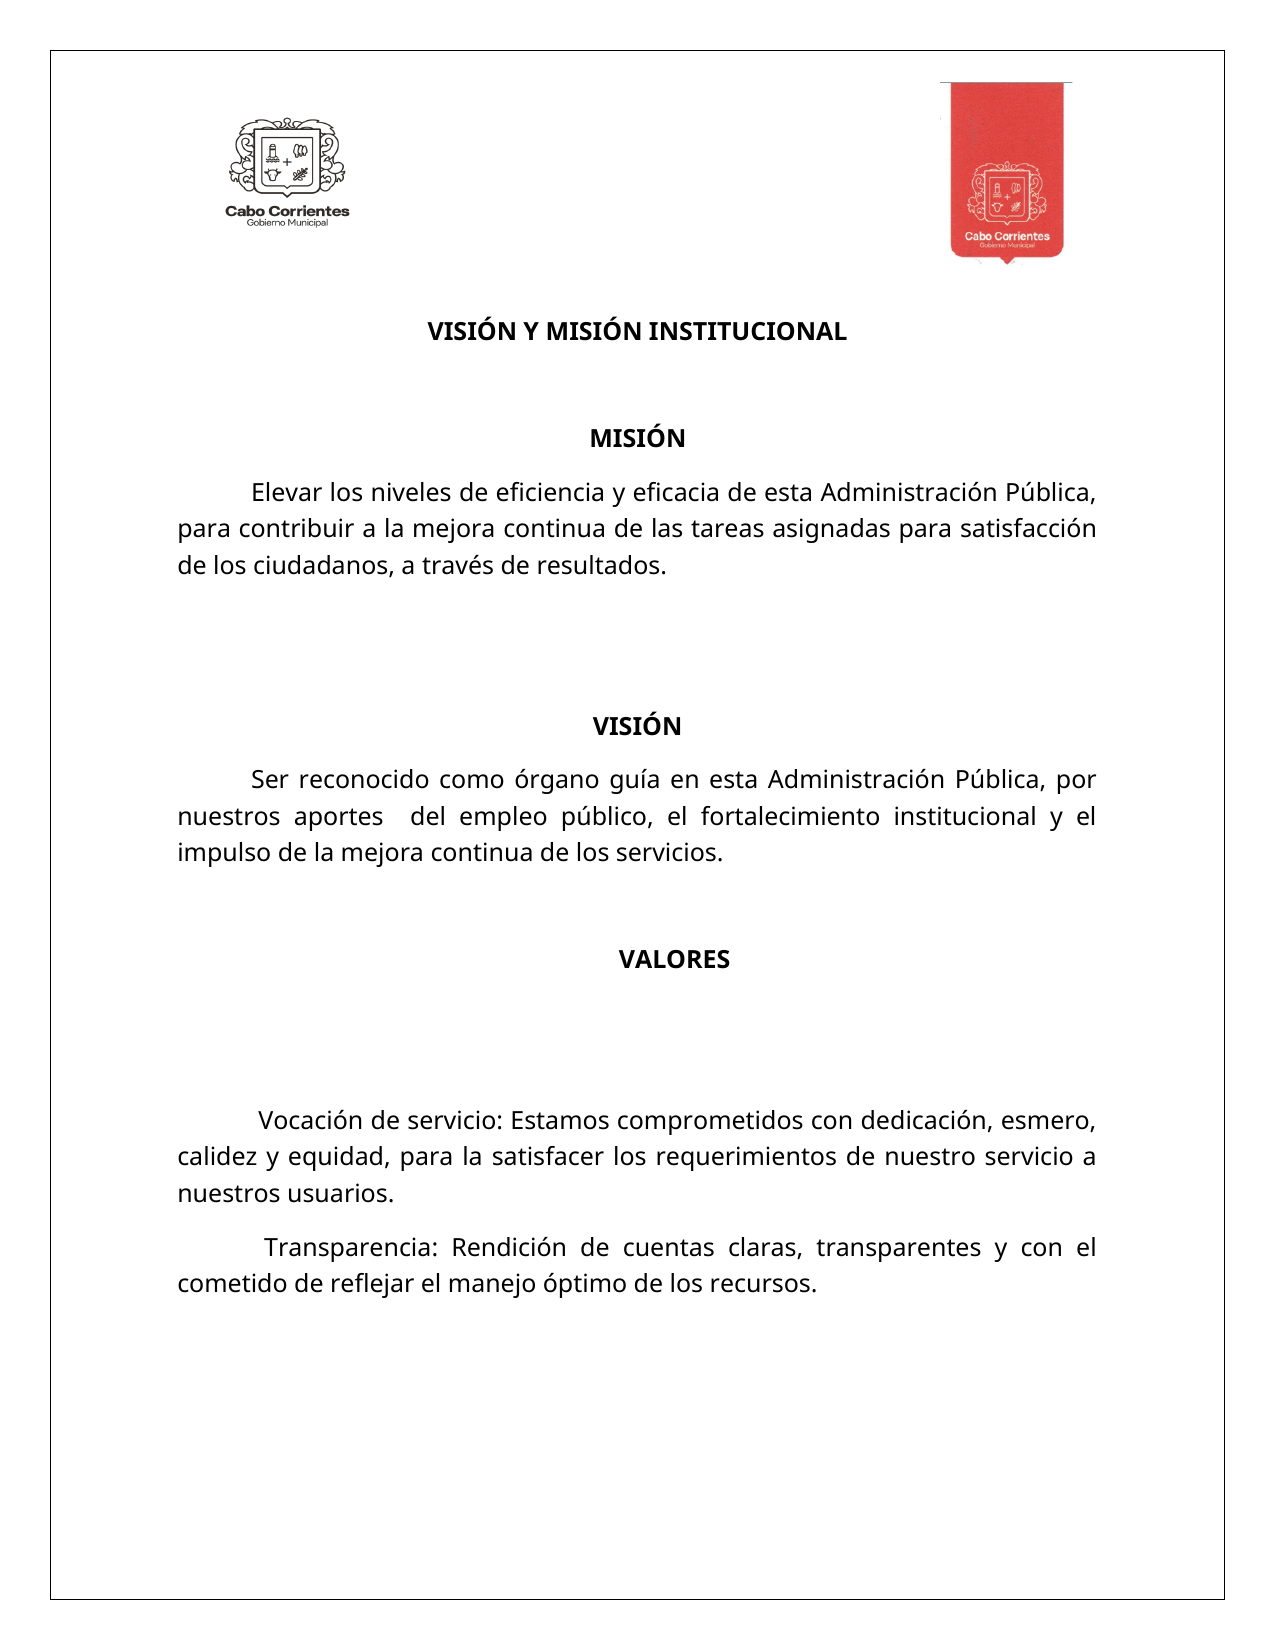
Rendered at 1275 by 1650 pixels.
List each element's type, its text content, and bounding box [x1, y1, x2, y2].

picture [177, 78, 397, 267]
text VISIÓN Y MISIÓN INSTITUCIONAL [177, 314, 1098, 348]
text Transparencia: Rendición de cuentas claras, transparentes y con el cometido de reflejar el manejo óptimo de los recursos. [177, 1229, 1098, 1300]
text VALORES [177, 942, 1098, 976]
picture [940, 73, 1073, 267]
text MISIÓN [177, 421, 1098, 455]
text Ser reconocido como órgano guía en esta Administración Pública, por nuestros aportes del empleo público, el fortalecimiento institucional y el impulso de la mejora continua de los servicios. [177, 762, 1098, 869]
text Vocación de servicio: Estamos comprometidos con dedicación, esmero, calidez y equidad, para la satisfacer los requerimientos de nuestro servicio a nuestros usuarios. [177, 1102, 1098, 1210]
text Elevar los niveles de eficiencia y eficacia de esta Administración Pública, para contribuir a la mejora continua de las tareas asignadas para satisfacción de los ciudadanos, a través de resultados. [177, 474, 1098, 582]
text VISIÓN [177, 708, 1098, 742]
